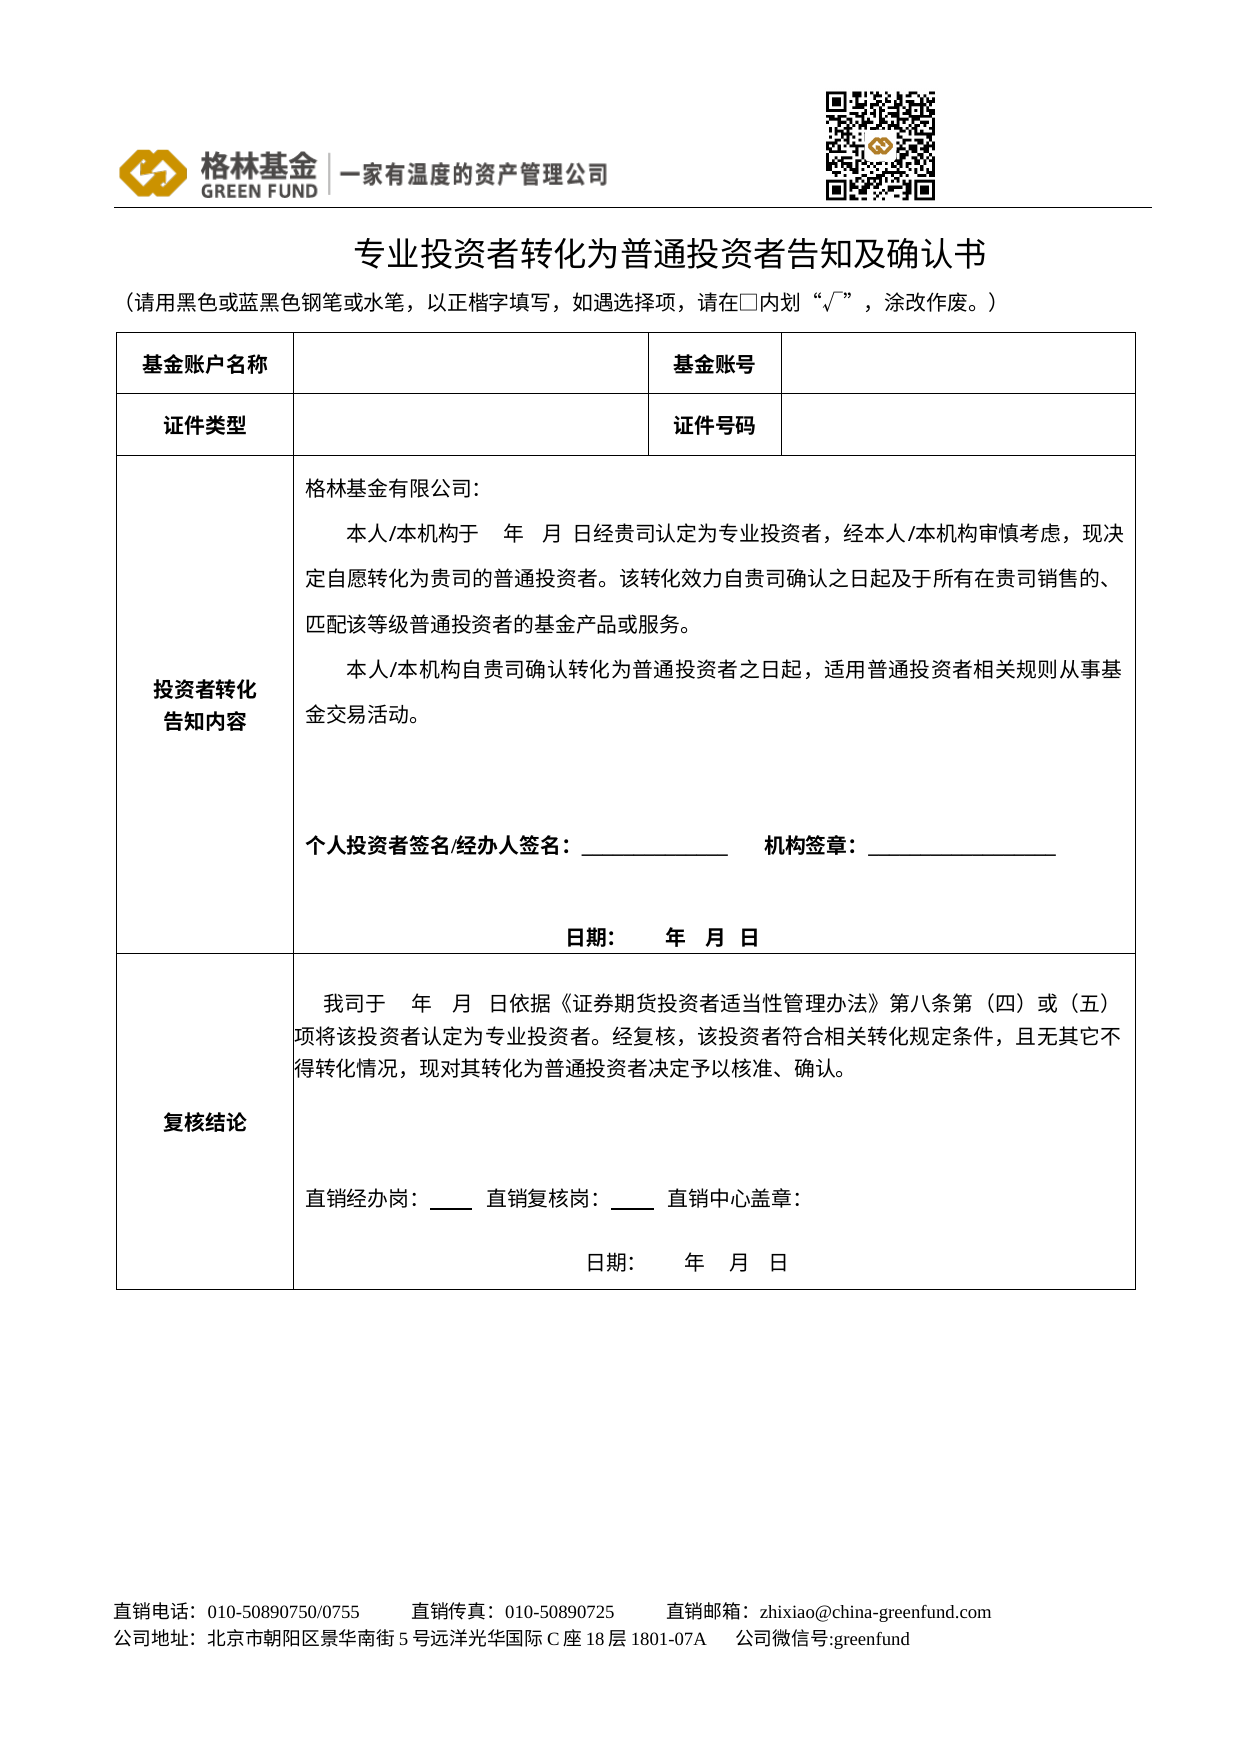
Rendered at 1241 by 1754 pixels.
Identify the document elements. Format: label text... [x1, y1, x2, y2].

table_cell [782, 394, 1135, 454]
table_header 基金账号 [649, 333, 781, 393]
table_cell [294, 394, 648, 454]
picture [113, 137, 614, 205]
table_header [294, 333, 648, 393]
table_cell 证件类型 [117, 394, 293, 454]
table_cell 格林基金有限公司： 本人/本机构于 年 月 日经贵司认定为专业投资者，经本人/本机构审慎考虑，现决定自愿转化为贵司的普通投资者。该转化效力自贵司确认之日起及于所有在贵司销售的、匹配该等级普通投资者的基金产品或服务。 本人/本机构自贵司确认转化为普通投资者之日起，适用普通投资者相关规则从事基金交易活动。 个人投资者签名/经办人签名：______________ 机构签章：__________________ 日期： 年 月 日 [294, 456, 1135, 953]
text （请用黑色或蓝黑色钢笔或水笔，以正楷字填写，如遇选择项，请在□内划“√”，涂改作废。） [114, 284, 1152, 317]
table_header 基金账户名称 [117, 333, 293, 393]
table_header [782, 333, 1135, 393]
picture [823, 88, 938, 203]
table_cell 投资者转化 告知内容 [117, 456, 293, 953]
table_cell 复核结论 [117, 954, 293, 1289]
text 专业投资者转化为普通投资者告知及确认书 [187, 219, 1152, 284]
table_cell 我司于 年 月 日依据《证券期货投资者适当性管理办法》第八条第（四）或（五）项将该投资者认定为专业投资者。经复核，该投资者符合相关转化规定条件，且无其它不得转化情况，现对其转化为普通投资者决定予以核准、确认。 直销经办岗： 直销复核岗： 直销中心盖章： 日期： 年 月 日 [294, 954, 1135, 1289]
table_cell 证件号码 [649, 394, 781, 454]
